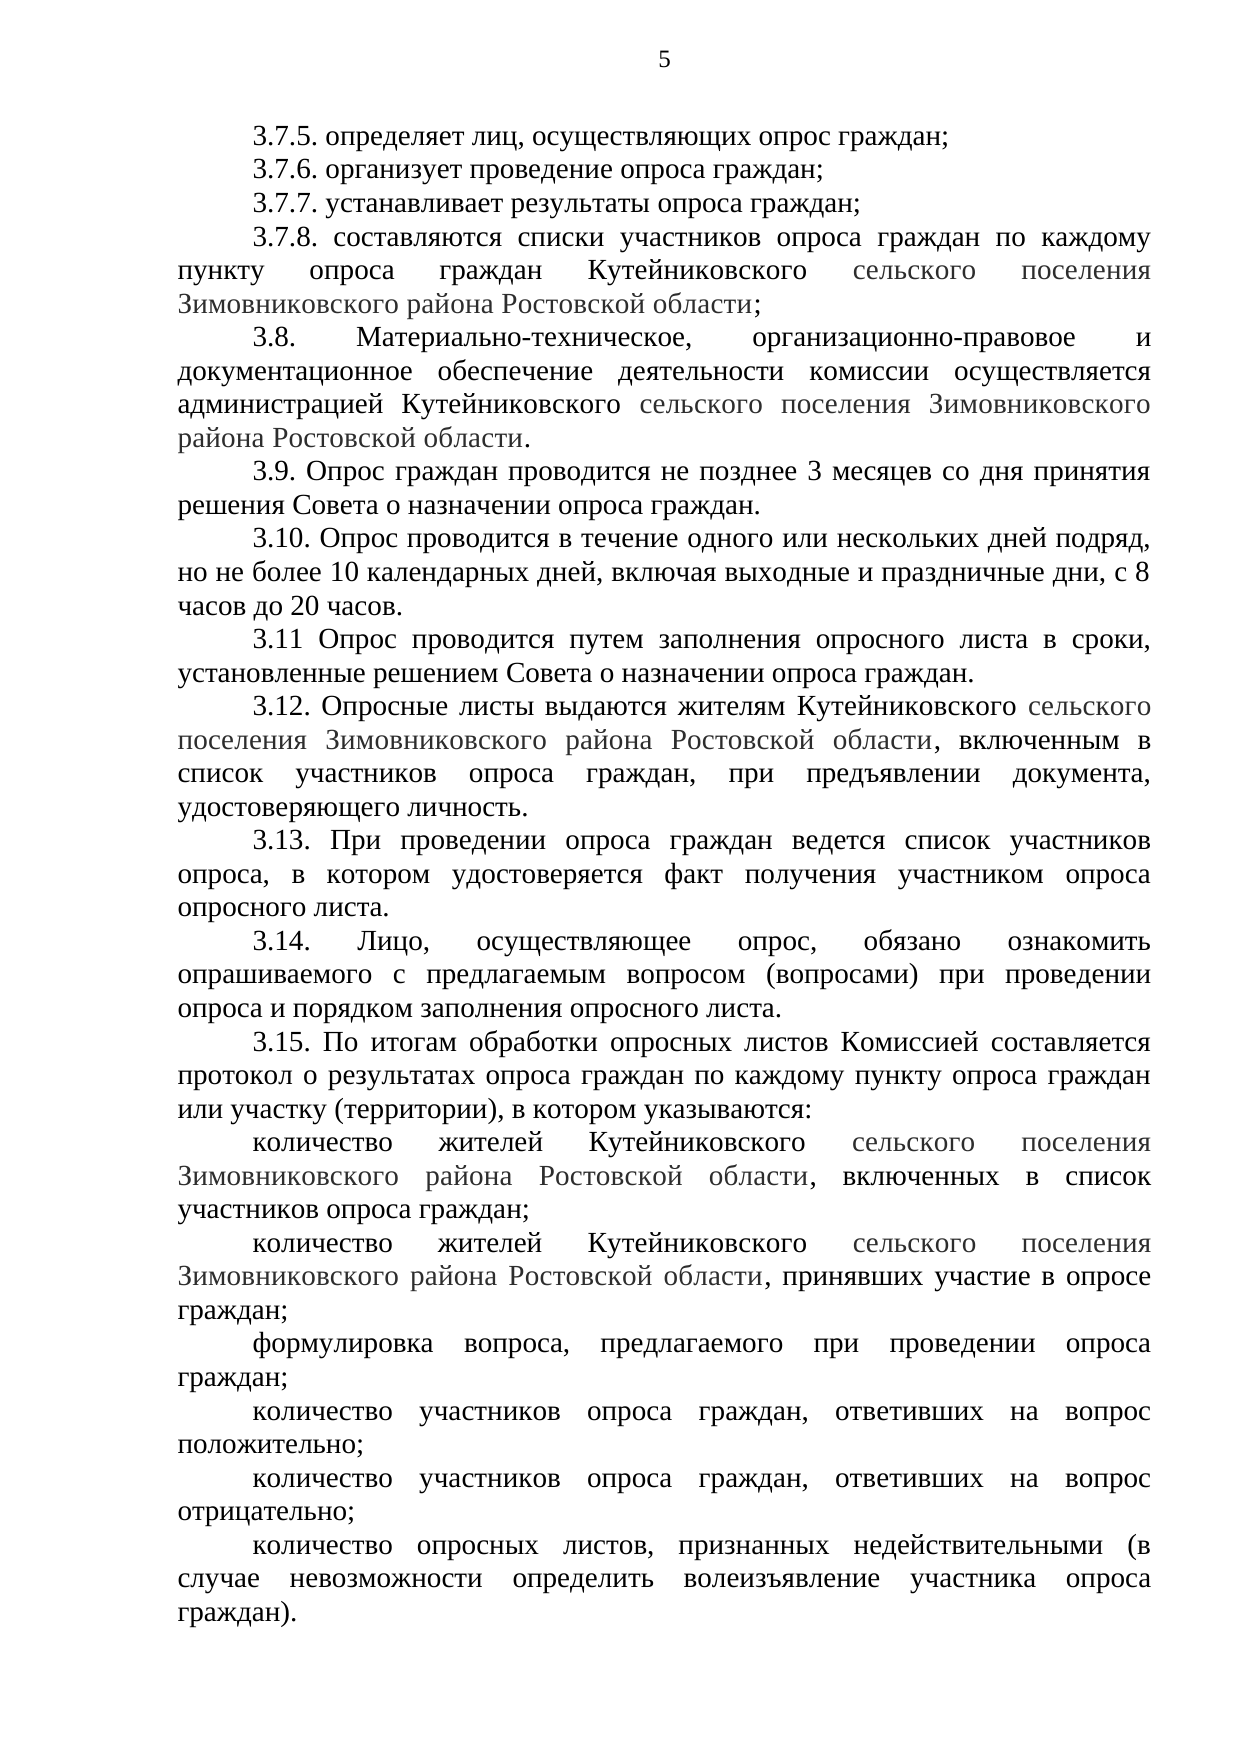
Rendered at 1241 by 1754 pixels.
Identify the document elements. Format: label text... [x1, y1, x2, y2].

text количество опросных листов, признанных недействительными (в случае невозможности определить волеизъявление участника опроса граждан). [177, 1527, 1152, 1627]
text 3.14. Лицо, осуществляющее опрос, обязано ознакомить опрашиваемого с предлагаемым вопросом (вопросами) при проведении опроса и порядком заполнения опросного листа. [177, 923, 1152, 1024]
text количество жителей Кутейниковского сельского поселения Зимовниковского района Ростовской области, принявших участие в опросе граждан; [177, 1225, 1152, 1326]
text 3.8. Материально-техническое, организационно-правовое и документационное обеспечение деятельности комиссии осуществляется администрацией Кутейниковского сельского поселения Зимовниковского района Ростовской области. [177, 319, 1152, 453]
text 3.7.8. составляются списки участников опроса граждан по каждому пункту опроса граждан Кутейниковского сельского поселения Зимовниковского района Ростовской области; [177, 219, 1152, 319]
text 3.7.6. организует проведение опроса граждан; [177, 152, 1152, 185]
text 3.9. Опрос граждан проводится не позднее 3 месяцев со дня принятия решения Совета о назначении опроса граждан. [177, 453, 1152, 521]
text 3.7.5. определяет лиц, осуществляющих опрос граждан; [177, 118, 1152, 152]
text количество участников опроса граждан, ответивших на вопрос отрицательно; [177, 1460, 1152, 1527]
text 3.11 Опрос проводится путем заполнения опросного листа в сроки, установленные решением Совета о назначении опроса граждан. [177, 621, 1152, 688]
text количество жителей Кутейниковского сельского поселения Зимовниковского района Ростовской области, включенных в список участников опроса граждан; [177, 1124, 1152, 1225]
text 3.15. По итогам обработки опросных листов Комиссией составляется протокол о результатах опроса граждан по каждому пункту опроса граждан или участку (территории), в котором указываются: [177, 1024, 1152, 1124]
text формулировка вопроса, предлагаемого при проведении опроса граждан; [177, 1326, 1152, 1393]
text 3.13. При проведении опроса граждан ведется список участников опроса, в котором удостоверяется факт получения участником опроса опросного листа. [177, 822, 1152, 923]
text количество участников опроса граждан, ответивших на вопрос положительно; [177, 1393, 1152, 1460]
text 3.12. Опросные листы выдаются жителям Кутейниковского сельского поселения Зимовниковского района Ростовской области, включенным в список участников опроса граждан, при предъявлении документа, удостоверяющего личность. [177, 688, 1152, 822]
text 3.10. Опрос проводится в течение одного или нескольких дней подряд, но не более 10 календарных дней, включая выходные и праздничные дни, с 8 часов до 20 часов. [177, 521, 1152, 621]
text 3.7.7. устанавливает результаты опроса граждан; [177, 185, 1152, 219]
